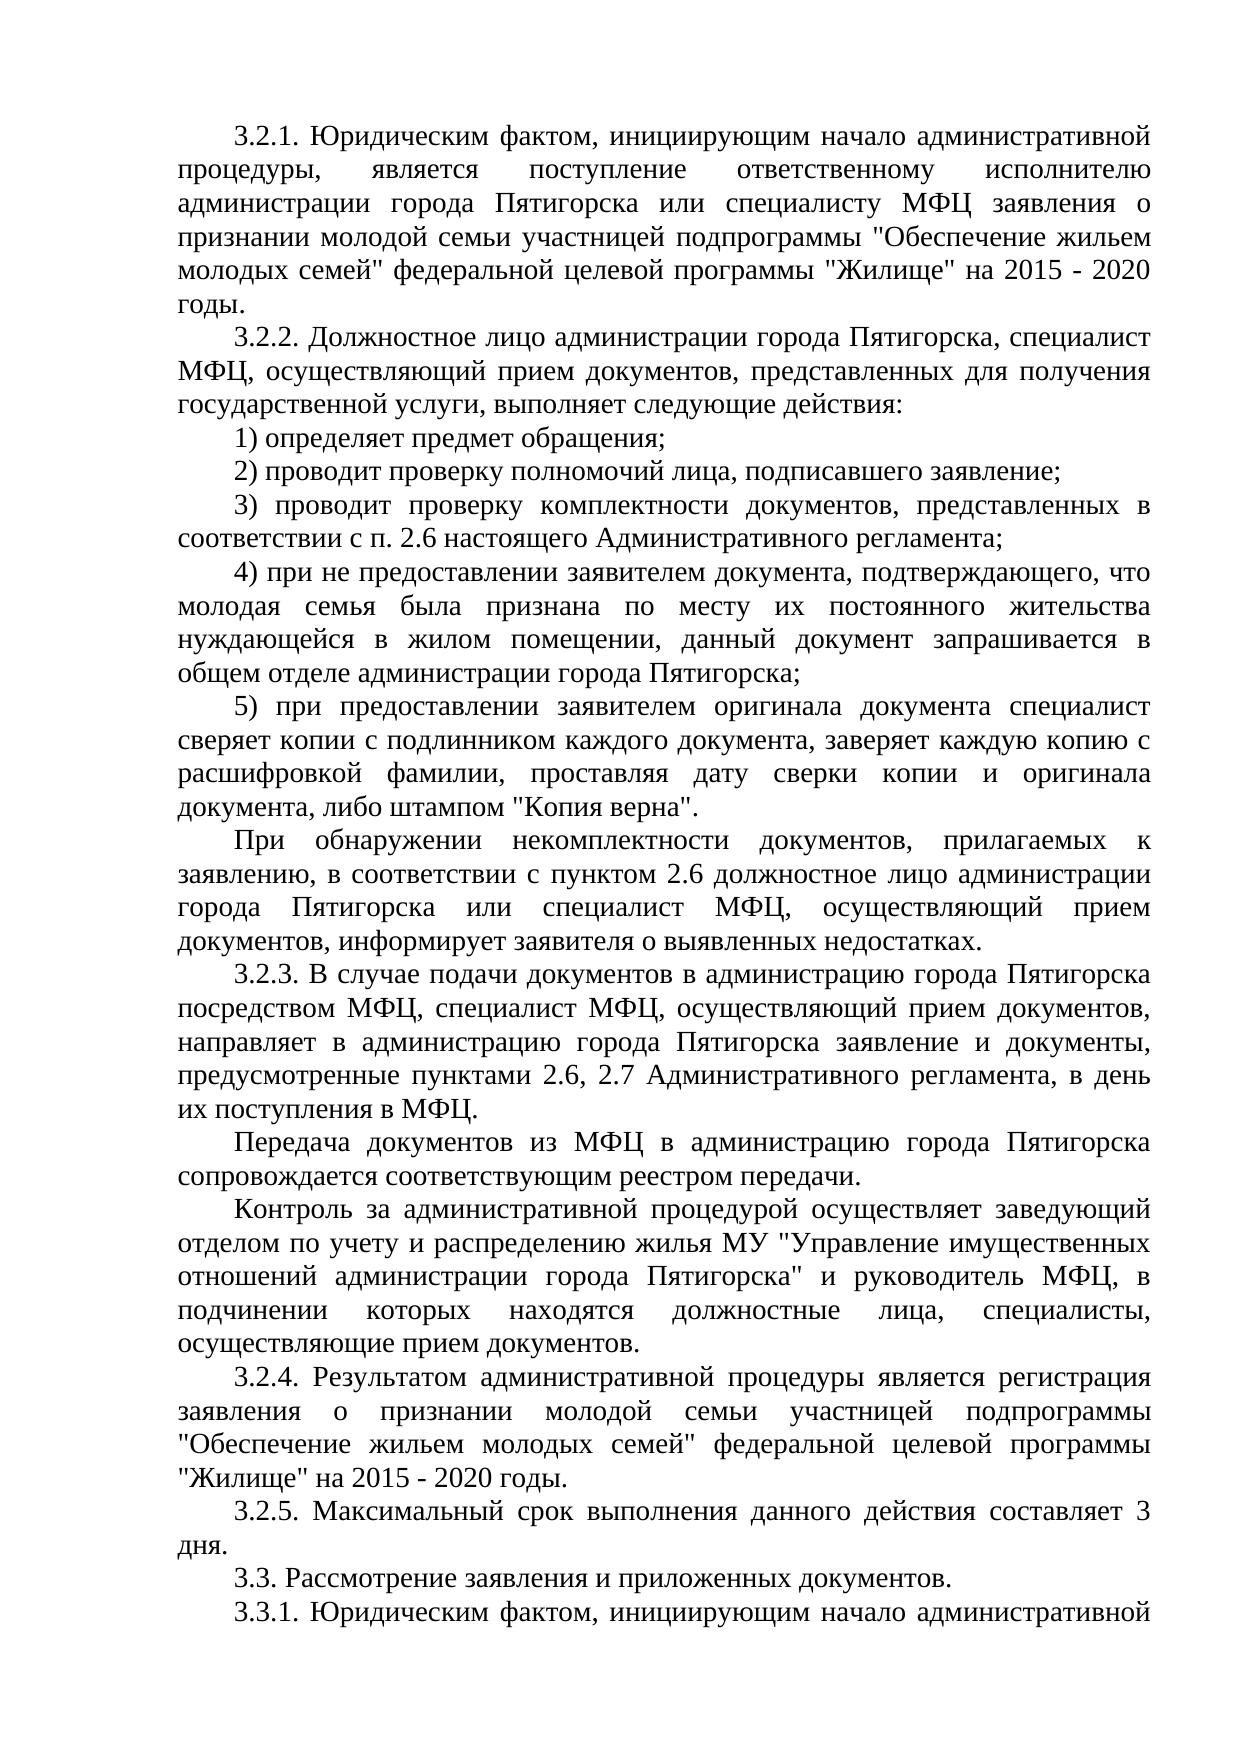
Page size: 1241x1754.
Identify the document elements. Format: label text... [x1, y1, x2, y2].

text 3.2.5. Максимальный срок выполнения данного действия составляет 3 дня. [177, 1493, 1152, 1560]
text 3.3. Рассмотрение заявления и приложенных документов. [177, 1560, 1152, 1594]
text Контроль за административной процедурой осуществляет заведующий отделом по учету и распределению жилья МУ "Управление имущественных отношений администрации города Пятигорска" и руководитель МФЦ, в подчинении которых находятся должностные лица, специалисты, осуществляющие прием документов. [177, 1191, 1152, 1359]
text 1) определяет предмет обращения; [177, 420, 1152, 453]
text Передача документов из МФЦ в администрацию города Пятигорска сопровождается соответствующим реестром передачи. [177, 1124, 1152, 1191]
text 3.2.4. Результатом административной процедуры является регистрация заявления о признании молодой семьи участницей подпрограммы "Обеспечение жильем молодых семей" федеральной целевой программы "Жилище" на 2015 - 2020 годы. [177, 1359, 1152, 1493]
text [177, 1594, 1152, 1627]
text 2) проводит проверку полномочий лица, подписавшего заявление; [177, 453, 1152, 487]
text 3.2.3. В случае подачи документов в администрацию города Пятигорска посредством МФЦ, специалист МФЦ, осуществляющий прием документов, направляет в администрацию города Пятигорска заявление и документы, предусмотренные пунктами 2.6, 2.7 Административного регламента, в день их поступления в МФЦ. [177, 957, 1152, 1124]
text 5) при предоставлении заявителем оригинала документа специалист сверяет копии с подлинником каждого документа, заверяет каждую копию с расшифровкой фамилии, проставляя дату сверки копии и оригинала документа, либо штампом "Копия верна". [177, 688, 1152, 822]
text 4) при не предоставлении заявителем документа, подтверждающего, что молодая семья была признана по месту их постоянного жительства нуждающейся в жилом помещении, данный документ запрашивается в общем отделе администрации города Пятигорска; [177, 554, 1152, 688]
text При обнаружении некомплектности документов, прилагаемых к заявлению, в соответствии с пунктом 2.6 должностное лицо администрации города Пятигорска или специалист МФЦ, осуществляющий прием документов, информирует заявителя о выявленных недостатках. [177, 822, 1152, 957]
text 3.2.2. Должностное лицо администрации города Пятигорска, специалист МФЦ, осуществляющий прием документов, представленных для получения государственной услуги, выполняет следующие действия: [177, 319, 1152, 420]
text 3.2.1. Юридическим фактом, инициирующим начало административной процедуры, является поступление ответственному исполнителю администрации города Пятигорска или специалисту МФЦ заявления о признании молодой семьи участницей подпрограммы "Обеспечение жильем молодых семей" федеральной целевой программы "Жилище" на 2015 - 2020 годы. [177, 118, 1152, 319]
text 3) проводит проверку комплектности документов, представленных в соответствии с п. 2.6 настоящего Административного регламента; [177, 487, 1152, 554]
